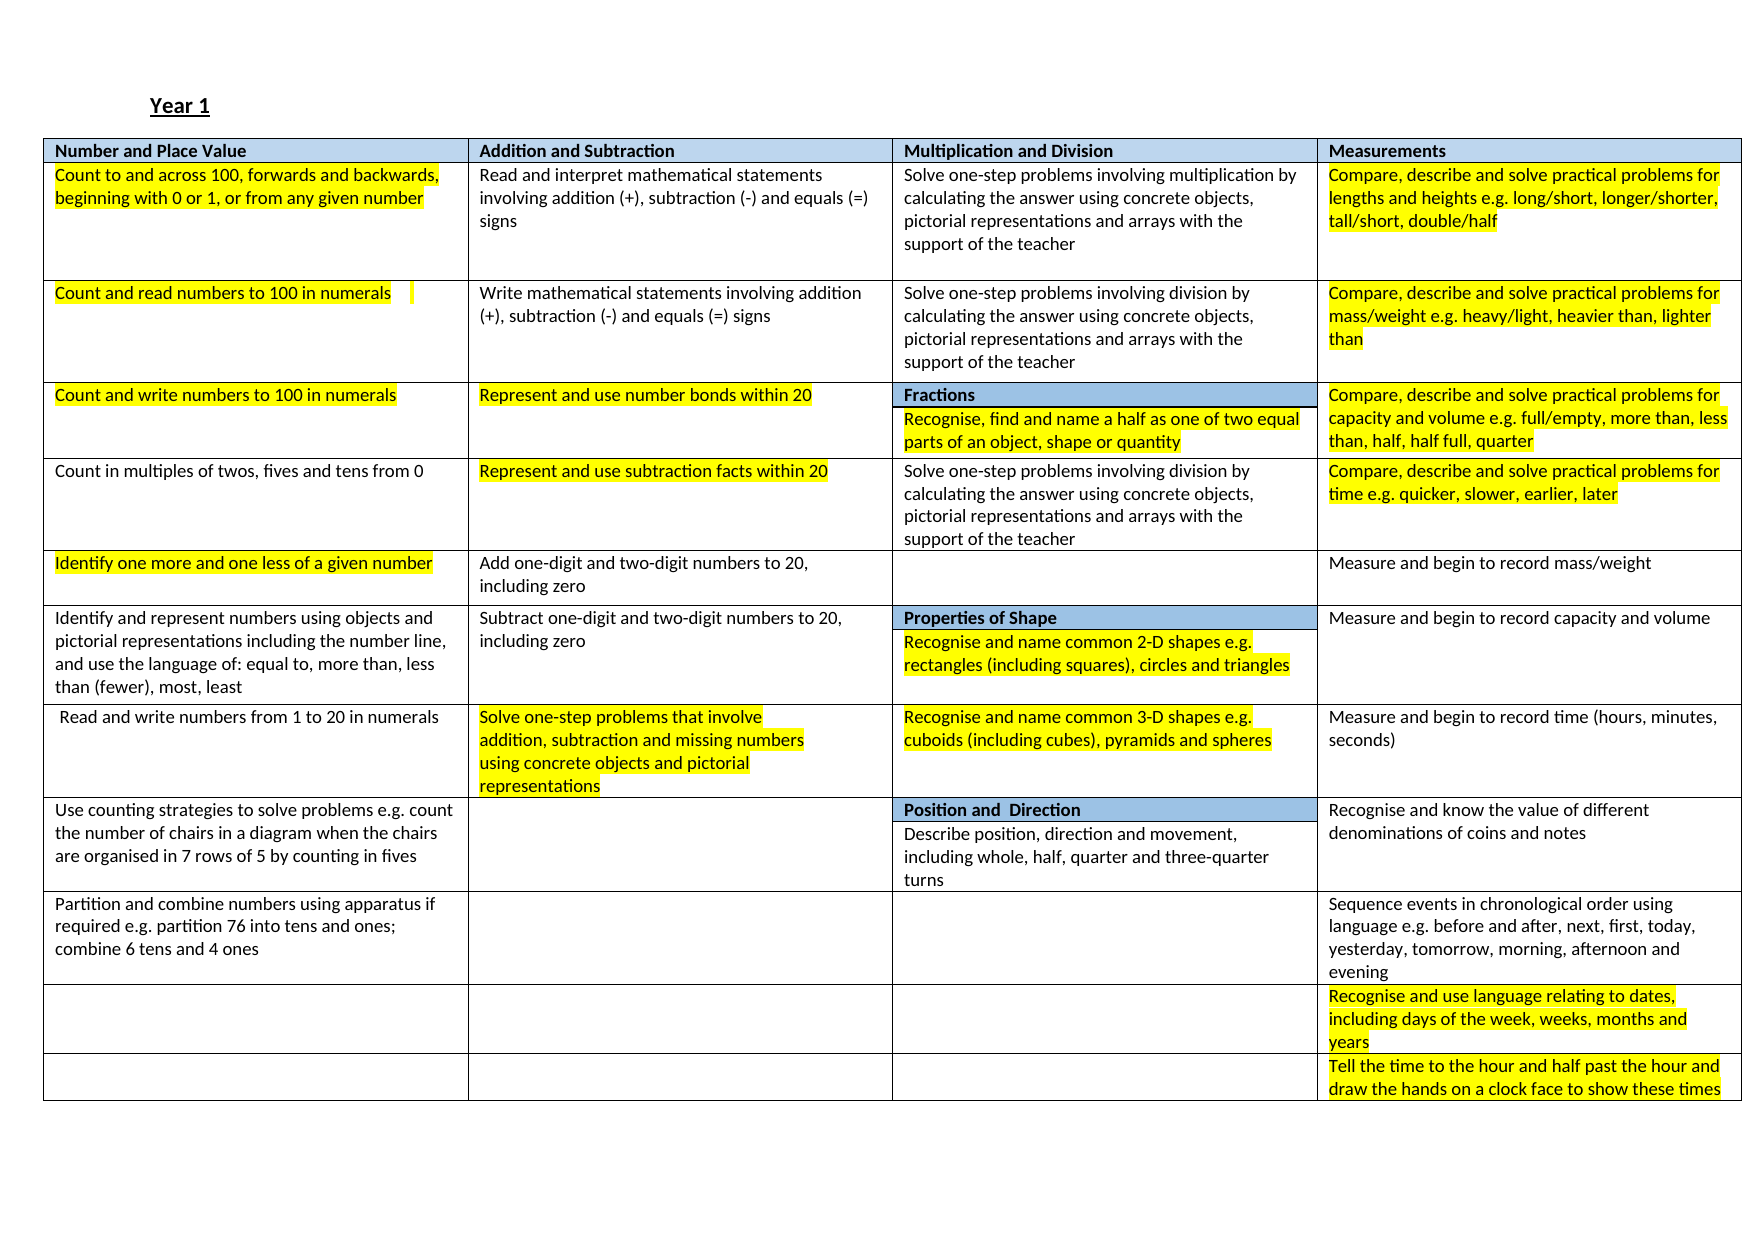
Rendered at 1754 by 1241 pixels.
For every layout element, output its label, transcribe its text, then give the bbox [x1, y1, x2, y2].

table_cell Read and interpret mathematical statements involving addition (+), subtraction (-) and equals (=) signs [469, 163, 892, 280]
table_cell [893, 892, 1317, 983]
table_cell Recognise and use language relating to dates, including days of the week, weeks, months and years [1318, 985, 1741, 1053]
table_cell Compare, describe and solve practical problems for mass/weight e.g. heavy/light, heavier than, lighter than [1318, 281, 1741, 382]
table_cell Solve one-step problems involving division by calculating the answer using concrete objects, pictorial representations and arrays with the support of the teacher [893, 459, 1317, 550]
table_cell Subtract one-digit and two-digit numbers to 20, including zero [469, 606, 892, 704]
table_cell Solve one-step problems involving division by calculating the answer using concrete objects, pictorial representations and arrays with the support of the teacher [893, 281, 1317, 382]
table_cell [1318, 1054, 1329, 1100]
table_header Addition and Subtraction [469, 139, 892, 162]
table_cell [893, 985, 1317, 1053]
table_cell [469, 892, 892, 983]
table_cell Compare, describe and solve practical problems for lengths and heights e.g. long/short, longer/shorter, tall/short, double/half [1318, 163, 1741, 280]
table_cell [469, 1054, 892, 1100]
table_cell Recognise and know the value of different denominations of coins and notes [1318, 798, 1741, 891]
table_cell [469, 705, 479, 797]
table_cell Count and write numbers to 100 in numerals [44, 383, 468, 458]
text Year 1 [150, 91, 1604, 119]
table_cell Fractions [893, 383, 1317, 406]
table_cell [44, 985, 468, 1053]
table_cell [893, 551, 1317, 605]
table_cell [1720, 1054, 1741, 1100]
table_cell Compare, describe and solve practical problems for capacity and volume e.g. full/empty, more than, less than, half, half full, quarter [1318, 383, 1741, 458]
table_cell [893, 1054, 1317, 1100]
table_cell [600, 705, 892, 797]
table_cell Measure and begin to record capacity and volume [1318, 606, 1741, 704]
table_cell Position and Direction [893, 798, 1317, 821]
table_cell Partition and combine numbers using apparatus if required e.g. partition 76 into tens and ones; combine 6 tens and 4 ones [44, 892, 468, 983]
table_header Multiplication and Division [893, 139, 1317, 162]
table_cell Identify and represent numbers using objects and pictorial representations including the number line, and use the language of: equal to, more than, less than (fewer), most, least [44, 606, 468, 704]
table_cell Count in multiples of twos, fives and tens from 0 [44, 459, 468, 550]
table_cell Recognise, find and name a half as one of two equal parts of an object, shape or quantity [893, 408, 1317, 458]
table_cell Represent and use number bonds within 20 [469, 383, 892, 458]
table_cell Recognise and name common 2-D shapes e.g. rectangles (including squares), circles and triangles [893, 630, 1317, 704]
table_cell Write mathematical statements involving addition (+), subtraction (-) and equals (=) signs [469, 281, 892, 382]
table_cell Compare, describe and solve practical problems for time e.g. quicker, slower, earlier, later [1318, 459, 1741, 550]
table_cell Identify one more and one less of a given number [44, 551, 468, 605]
table_cell [469, 798, 892, 891]
table_cell Solve one-step problems involving multiplication by calculating the answer using concrete objects, pictorial representations and arrays with the support of the teacher [893, 163, 1317, 280]
table_cell [44, 705, 468, 797]
table_cell Describe position, direction and movement, including whole, half, quarter and three-quarter turns [893, 822, 1317, 891]
table_cell Properties of Shape [893, 606, 1317, 629]
table_cell Count to and across 100, forwards and backwards, beginning with 0 or 1, or from any given number [44, 163, 468, 280]
table_header Measurements [1318, 139, 1741, 162]
table_cell [469, 985, 892, 1053]
table_cell Add one-digit and two-digit numbers to 20, including zero [469, 551, 892, 605]
table_cell Represent and use subtraction facts within 20 [469, 459, 892, 550]
table_cell Use counting strategies to solve problems e.g. count the number of chairs in a diagram when the chairs are organised in 7 rows of 5 by counting in fives [44, 798, 468, 891]
table_cell Recognise and name common 3-D shapes e.g. cuboids (including cubes), pyramids and spheres [893, 705, 1317, 797]
table_cell [44, 281, 468, 382]
table_cell Measure and begin to record mass/weight [1318, 551, 1741, 605]
table_cell [44, 1054, 468, 1100]
table_cell Measure and begin to record time (hours, minutes, seconds) [1318, 705, 1741, 797]
table_header Number and Place Value [44, 139, 468, 162]
table_cell Sequence events in chronological order using language e.g. before and after, next, first, today, yesterday, tomorrow, morning, afternoon and evening [1318, 892, 1741, 983]
